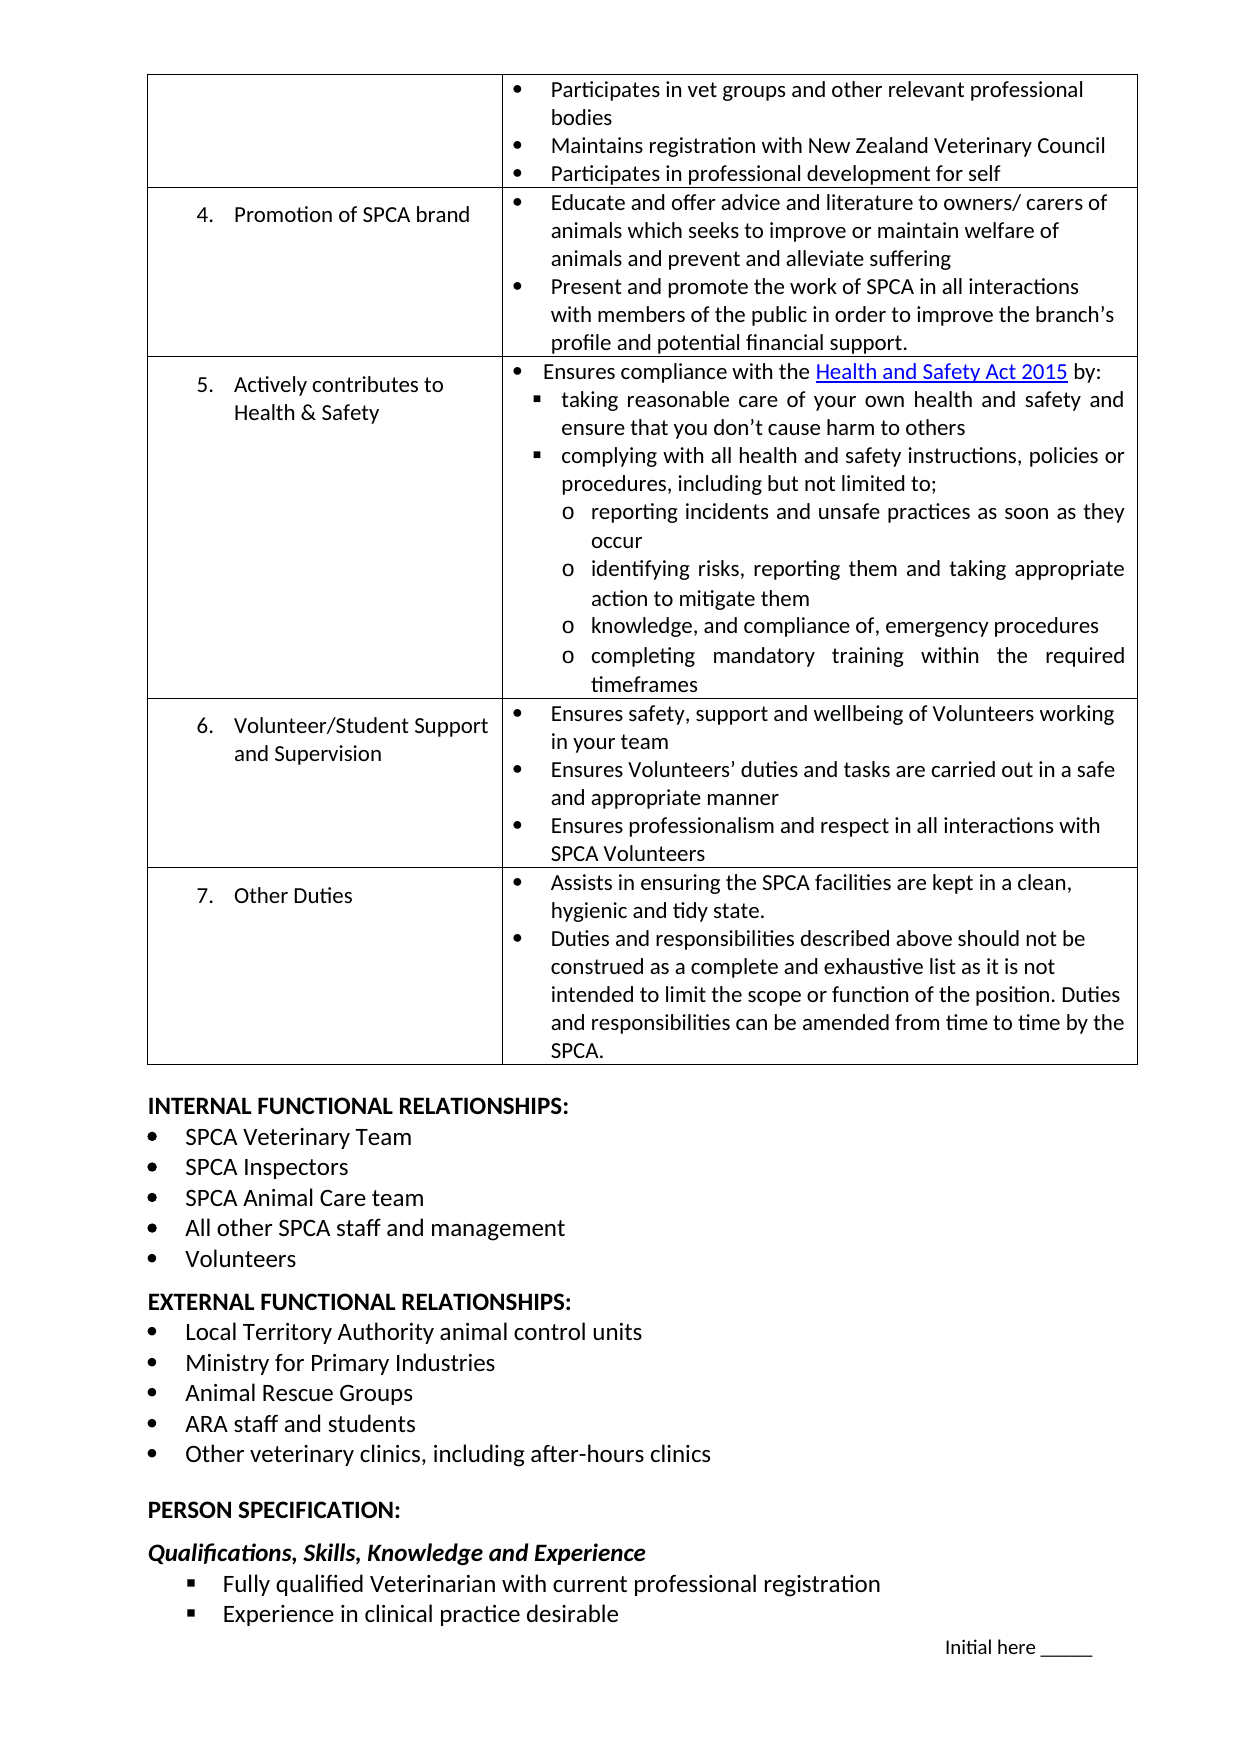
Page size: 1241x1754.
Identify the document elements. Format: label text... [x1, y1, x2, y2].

list Local Territory Authority animal control units [148, 1317, 1092, 1347]
list All other SPCA staff and management [148, 1212, 1092, 1243]
text PERSON SPECIFICATION: [148, 1494, 1092, 1525]
table_cell Actively contributes to Health & Safety [148, 357, 502, 698]
list SPCA Veterinary Team [148, 1121, 1092, 1151]
table_cell Assists in ensuring the SPCA facilities are kept in a clean, hygienic and tidy state. Duties and responsibilities described above should not be construed as a complete and exhaustive list as it is not intended to limit the scope or function of the position. Duties and responsibilities can be amended from time to time by the SPCA. [503, 868, 1137, 1064]
table_cell Educate and offer advice and literature to owners/ carers of animals which seeks to improve or maintain welfare of animals and prevent and alleviate suffering Present and promote the work of SPCA in all interactions with members of the public in order to improve the branch’s profile and potential financial support. [503, 188, 1137, 356]
text Qualifications, Skills, Knowledge and Experience [148, 1537, 1092, 1568]
list INTERNAL FUNCTIONAL RELATIONSHIPS: [148, 1090, 1092, 1121]
list ARA staff and students [148, 1408, 1092, 1439]
list Ministry for Primary Industries [148, 1347, 1092, 1378]
list Experience in clinical practice desirable [185, 1598, 1092, 1629]
table_cell Volunteer/Student Support and Supervision [148, 699, 502, 867]
list SPCA Inspectors [148, 1151, 1092, 1182]
text EXTERNAL FUNCTIONAL RELATIONSHIPS: [148, 1286, 1092, 1317]
list SPCA Animal Care team [148, 1182, 1092, 1212]
table_cell Promotion of SPCA brand [148, 188, 502, 356]
list Animal Rescue Groups [148, 1378, 1092, 1408]
table_cell Other Duties [148, 868, 502, 1064]
table_cell Ensures safety, support and wellbeing of Volunteers working in your team Ensures Volunteers’ duties and tasks are carried out in a safe and appropriate manner Ensures professionalism and respect in all interactions with SPCA Volunteers [503, 699, 1137, 867]
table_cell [503, 75, 1137, 187]
list Fully qualified Veterinarian with current professional registration [185, 1568, 1092, 1598]
list Other veterinary clinics, including after-hours clinics [148, 1439, 1092, 1469]
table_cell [148, 75, 502, 187]
table_cell Ensures compliance with the Health and Safety Act 2015 by: taking reasonable care of your own health and safety and ensure that you don’t cause harm to others complying with all health and safety instructions, policies or procedures, including but not limited to; reporting incidents and unsafe practices as soon as they occur identifying risks, reporting them and taking appropriate action to mitigate them knowledge, and compliance of, emergency procedures completing mandatory training within the required timeframes [503, 357, 1137, 698]
list Volunteers [148, 1243, 1092, 1273]
